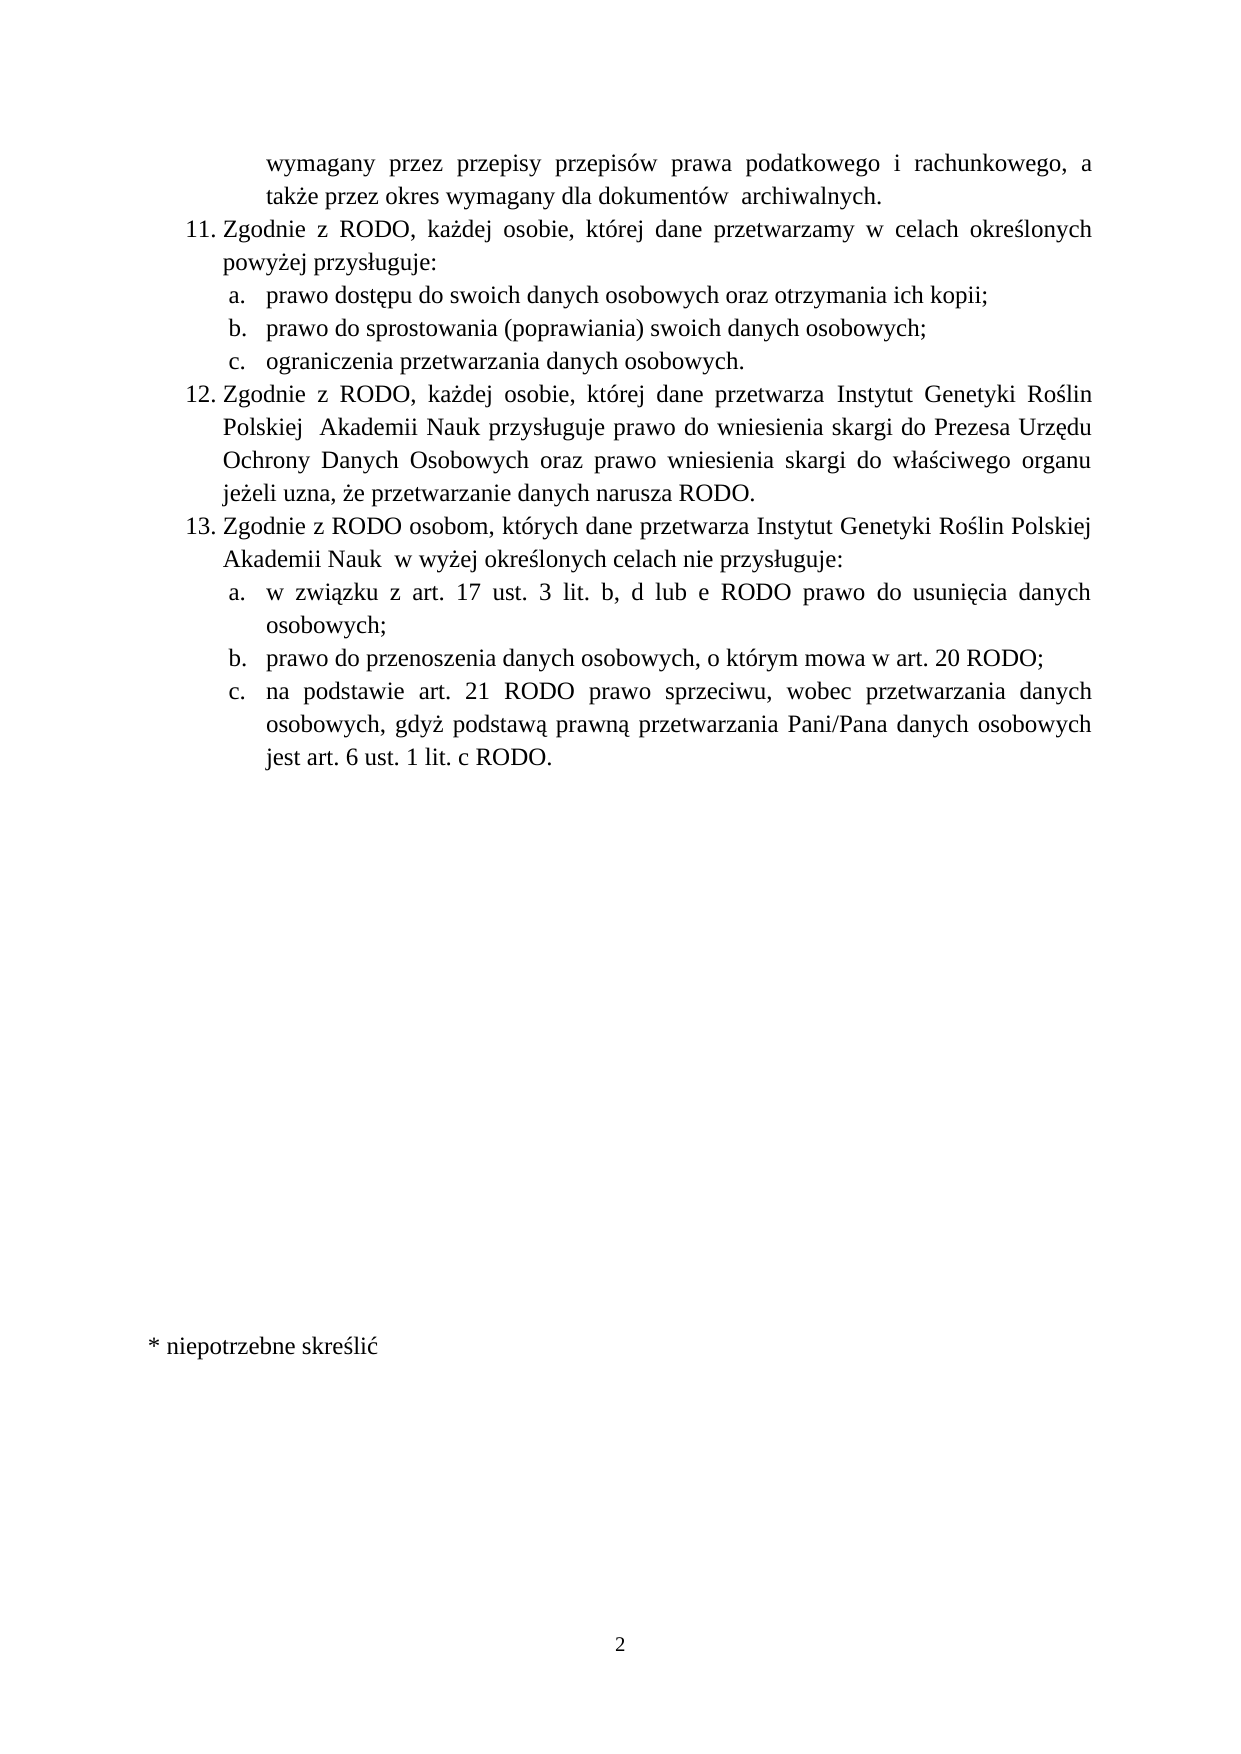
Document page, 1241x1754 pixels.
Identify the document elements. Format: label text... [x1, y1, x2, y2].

list Zgodnie z RODO, każdej osobie, której dane przetwarzamy w celach określonych powyżej przysługuje: [185, 214, 1092, 276]
text * niepotrzebne skreślić [148, 1331, 1092, 1360]
list na podstawie art. 21 RODO prawo sprzeciwu, wobec przetwarzania danych osobowych, gdyż podstawą prawną przetwarzania Pani/Pana danych osobowych jest art. 6 ust. 1 lit. c RODO. [228, 676, 1092, 771]
list w związku z art. 17 ust. 3 lit. b, d lub e RODO prawo do usunięcia danych osobowych; [228, 577, 1092, 639]
list prawo do sprostowania (poprawiania) swoich danych osobowych; [228, 313, 1092, 342]
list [228, 148, 1092, 209]
list Zgodnie z RODO osobom, których dane przetwarza Instytut Genetyki Roślin Polskiej Akademii Nauk w wyżej określonych celach nie przysługuje: [185, 511, 1092, 573]
list ograniczenia przetwarzania danych osobowych. [228, 346, 1092, 374]
list Zgodnie z RODO, każdej osobie, której dane przetwarza Instytut Genetyki Roślin Polskiej Akademii Nauk przysługuje prawo do wniesienia skargi do Prezesa Urzędu Ochrony Danych Osobowych oraz prawo wniesienia skargi do właściwego organu jeżeli uzna, że przetwarzanie danych narusza RODO. [185, 379, 1092, 507]
list prawo do przenoszenia danych osobowych, o którym mowa w art. 20 RODO; [228, 643, 1092, 672]
list prawo dostępu do swoich danych osobowych oraz otrzymania ich kopii; [228, 280, 1092, 308]
